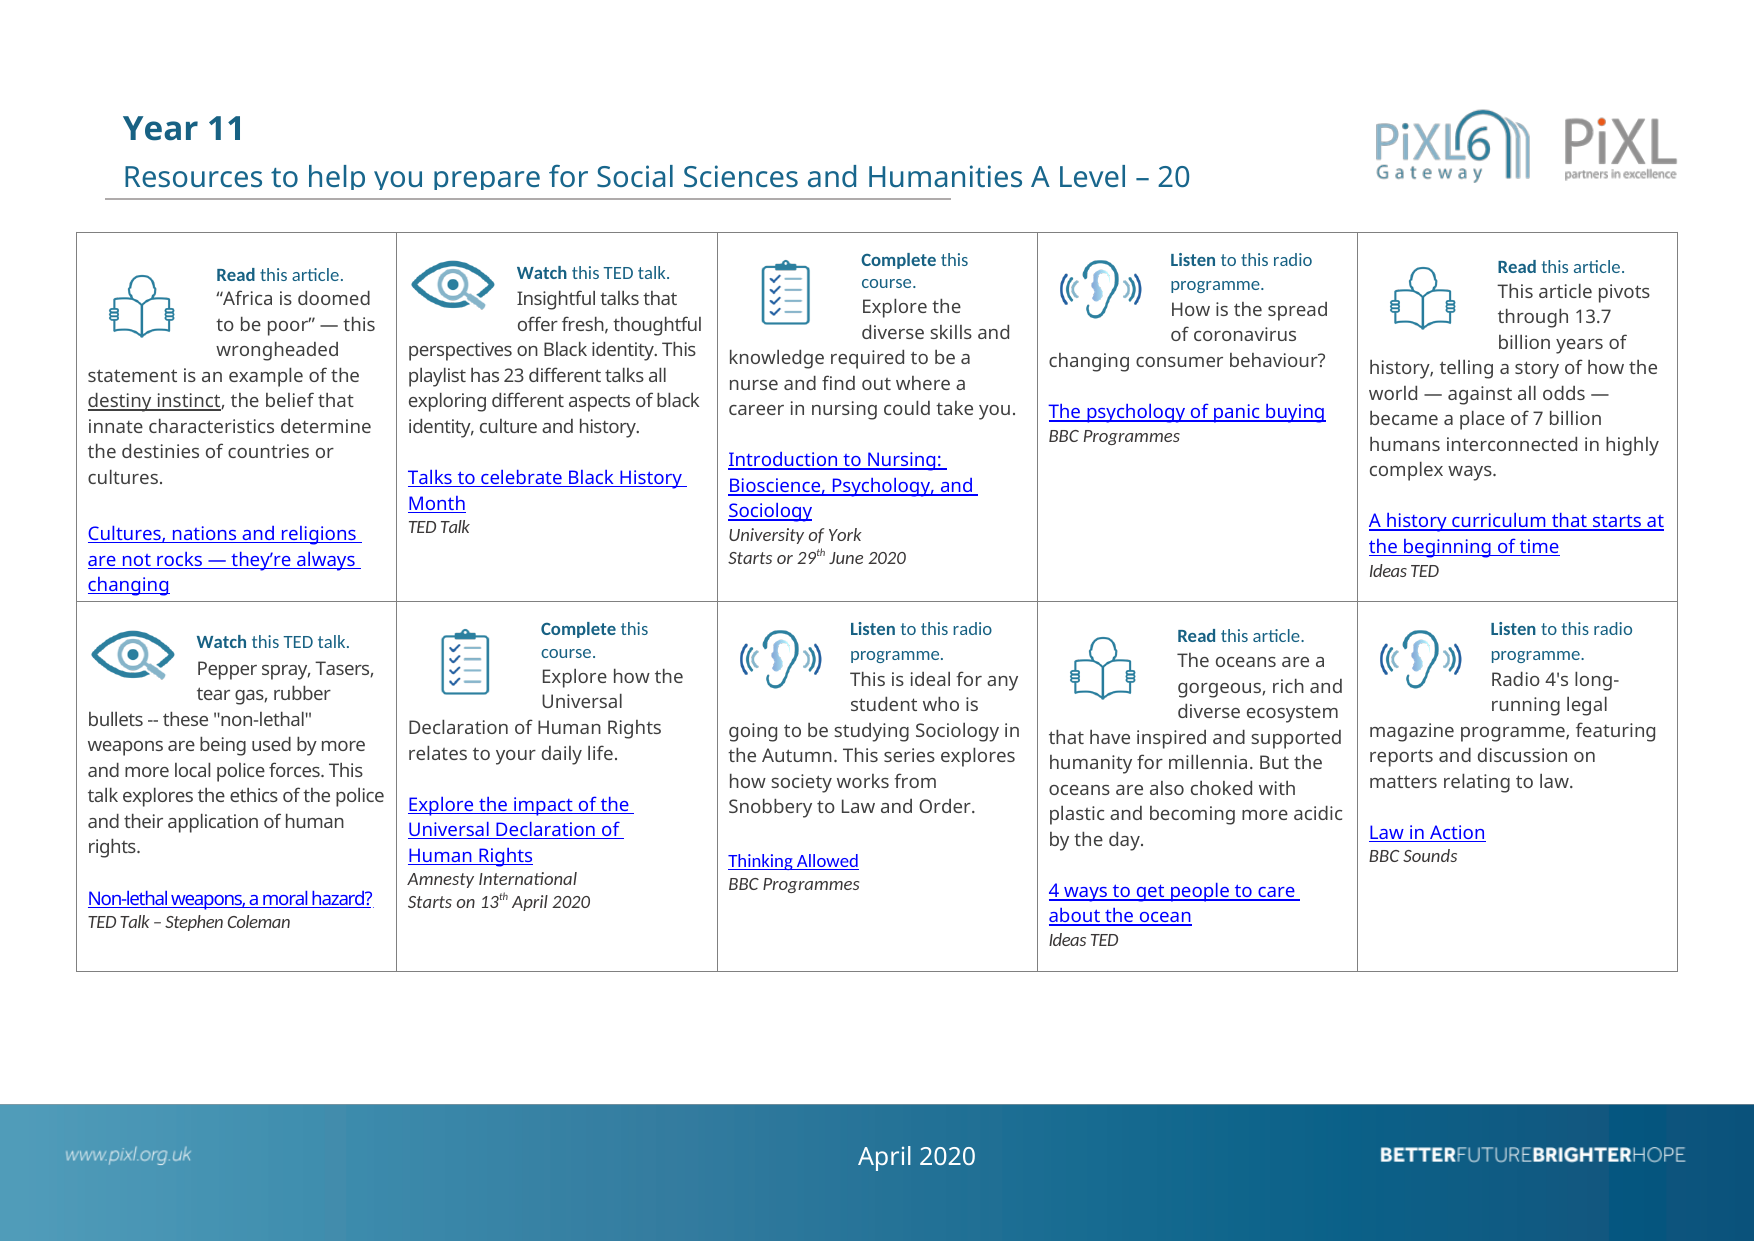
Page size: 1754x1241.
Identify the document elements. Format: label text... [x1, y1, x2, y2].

table_cell Complete this course. Explore how the Universal Declaration of Human Rights relates to your daily life. Explore the impact of the Universal Declaration of Human Rights Amnesty International Starts on 13th April 2020 [397, 602, 717, 971]
picture [408, 626, 522, 699]
table_cell Watch this TED talk. Pepper spray, Tasers, tear gas, rubber bullets -- these "non-lethal" weapons are being used by more and more local police forces. This talk explores the ethics of the police and their application of human rights. Non-lethal weapons, a moral hazard? TED Talk – Stephen Coleman [77, 602, 396, 971]
picture [1047, 633, 1159, 704]
table_cell Listen to this radio programme. This is ideal for any student who is going to be studying Sociology in the Autumn. This series explores how society works from Snobbery to Law and Order. Thinking Allowed BBC Programmes [718, 602, 1037, 971]
picture [1367, 626, 1472, 692]
picture [86, 271, 198, 342]
table_cell Read this article. “Africa is doomed to be poor” — this wrongheaded statement is an example of the destiny instinct, the belief that innate characteristics determine the destinies of countries or cultures. Cultures, nations and religions are not rocks — they’re always changing Ideas TED [77, 233, 396, 601]
picture [88, 626, 178, 684]
table_cell Read this article. This article pivots through 13.7 billion years of history, telling a story of how the world — against all odds — became a place of 7 billion humans interconnected in highly complex ways. A history curriculum that starts at the beginning of time Ideas TED [1358, 233, 1677, 601]
picture [1047, 256, 1152, 322]
table_cell Complete this course. Explore the diverse skills and knowledge required to be a nurse and find out where a career in nursing could take you. Introduction to Nursing: Bioscience, Psychology, and Sociology University of York Starts or 29th June 2020 [718, 233, 1037, 601]
table_cell Listen to this radio programme. Radio 4's long-running legal magazine programme, featuring reports and discussion on matters relating to law. Law in Action BBC Sounds [1358, 602, 1677, 971]
picture [728, 257, 843, 329]
table_cell Watch this TED talk. Insightful talks that offer fresh, thoughtful perspectives on Black identity. This playlist has 23 different talks all exploring different aspects of black identity, culture and history. Talks to celebrate Black History Month TED Talk [397, 233, 717, 601]
table_cell Listen to this radio programme. How is the spread of coronavirus changing consumer behaviour? The psychology of panic buying BBC Programmes [1038, 233, 1357, 601]
table_cell Read this article. The oceans are a gorgeous, rich and diverse ecosystem that have inspired and supported humanity for millennia. But the oceans are also choked with plastic and becoming more acidic by the day. 4 ways to get people to care about the ocean Ideas TED [1038, 602, 1357, 971]
picture [727, 626, 832, 692]
picture [1367, 264, 1479, 334]
picture [408, 257, 498, 314]
